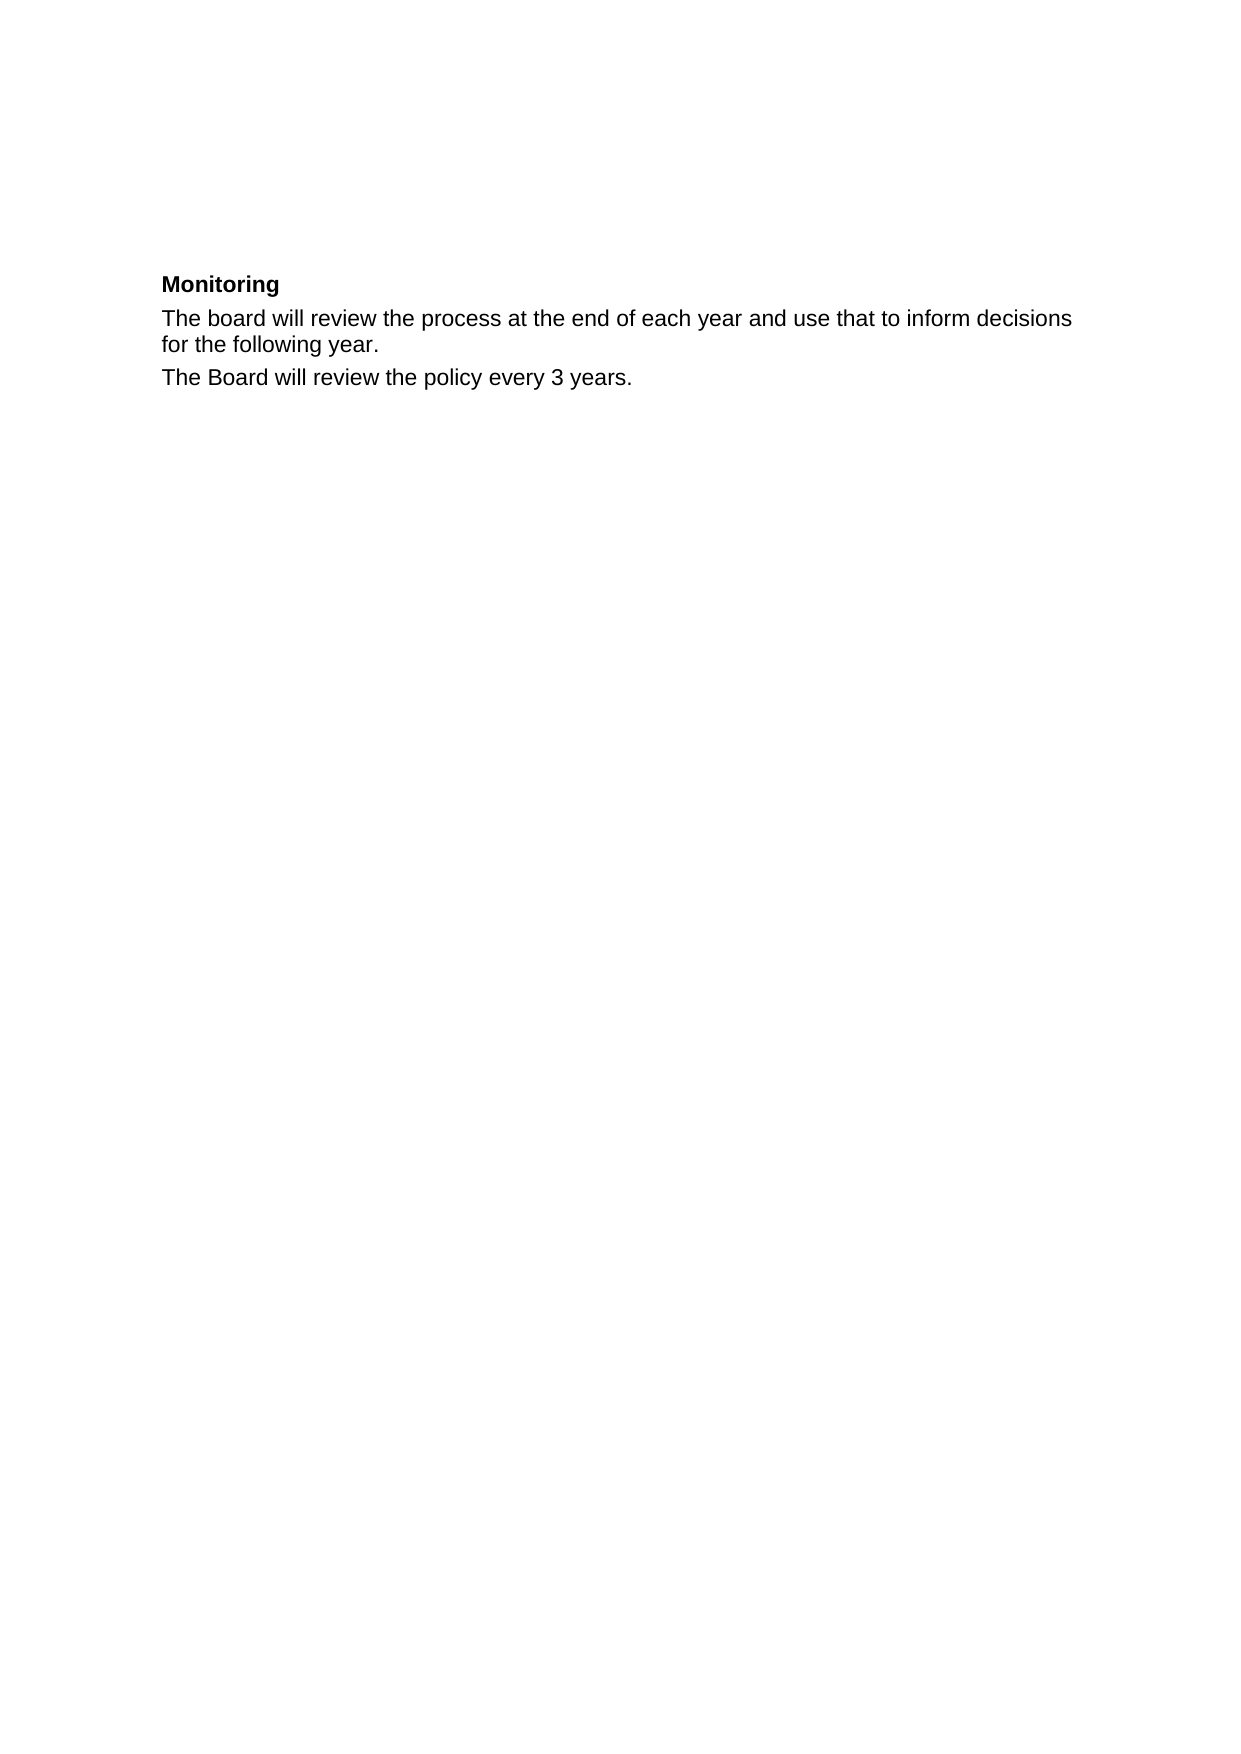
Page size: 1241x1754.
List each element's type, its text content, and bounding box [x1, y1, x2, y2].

text The board will review the process at the end of each year and use that to inform decisions for the following year. [161, 305, 1090, 357]
text Monitoring [150, 271, 1090, 298]
text The Board will review the policy every 3 years. [161, 364, 1090, 391]
